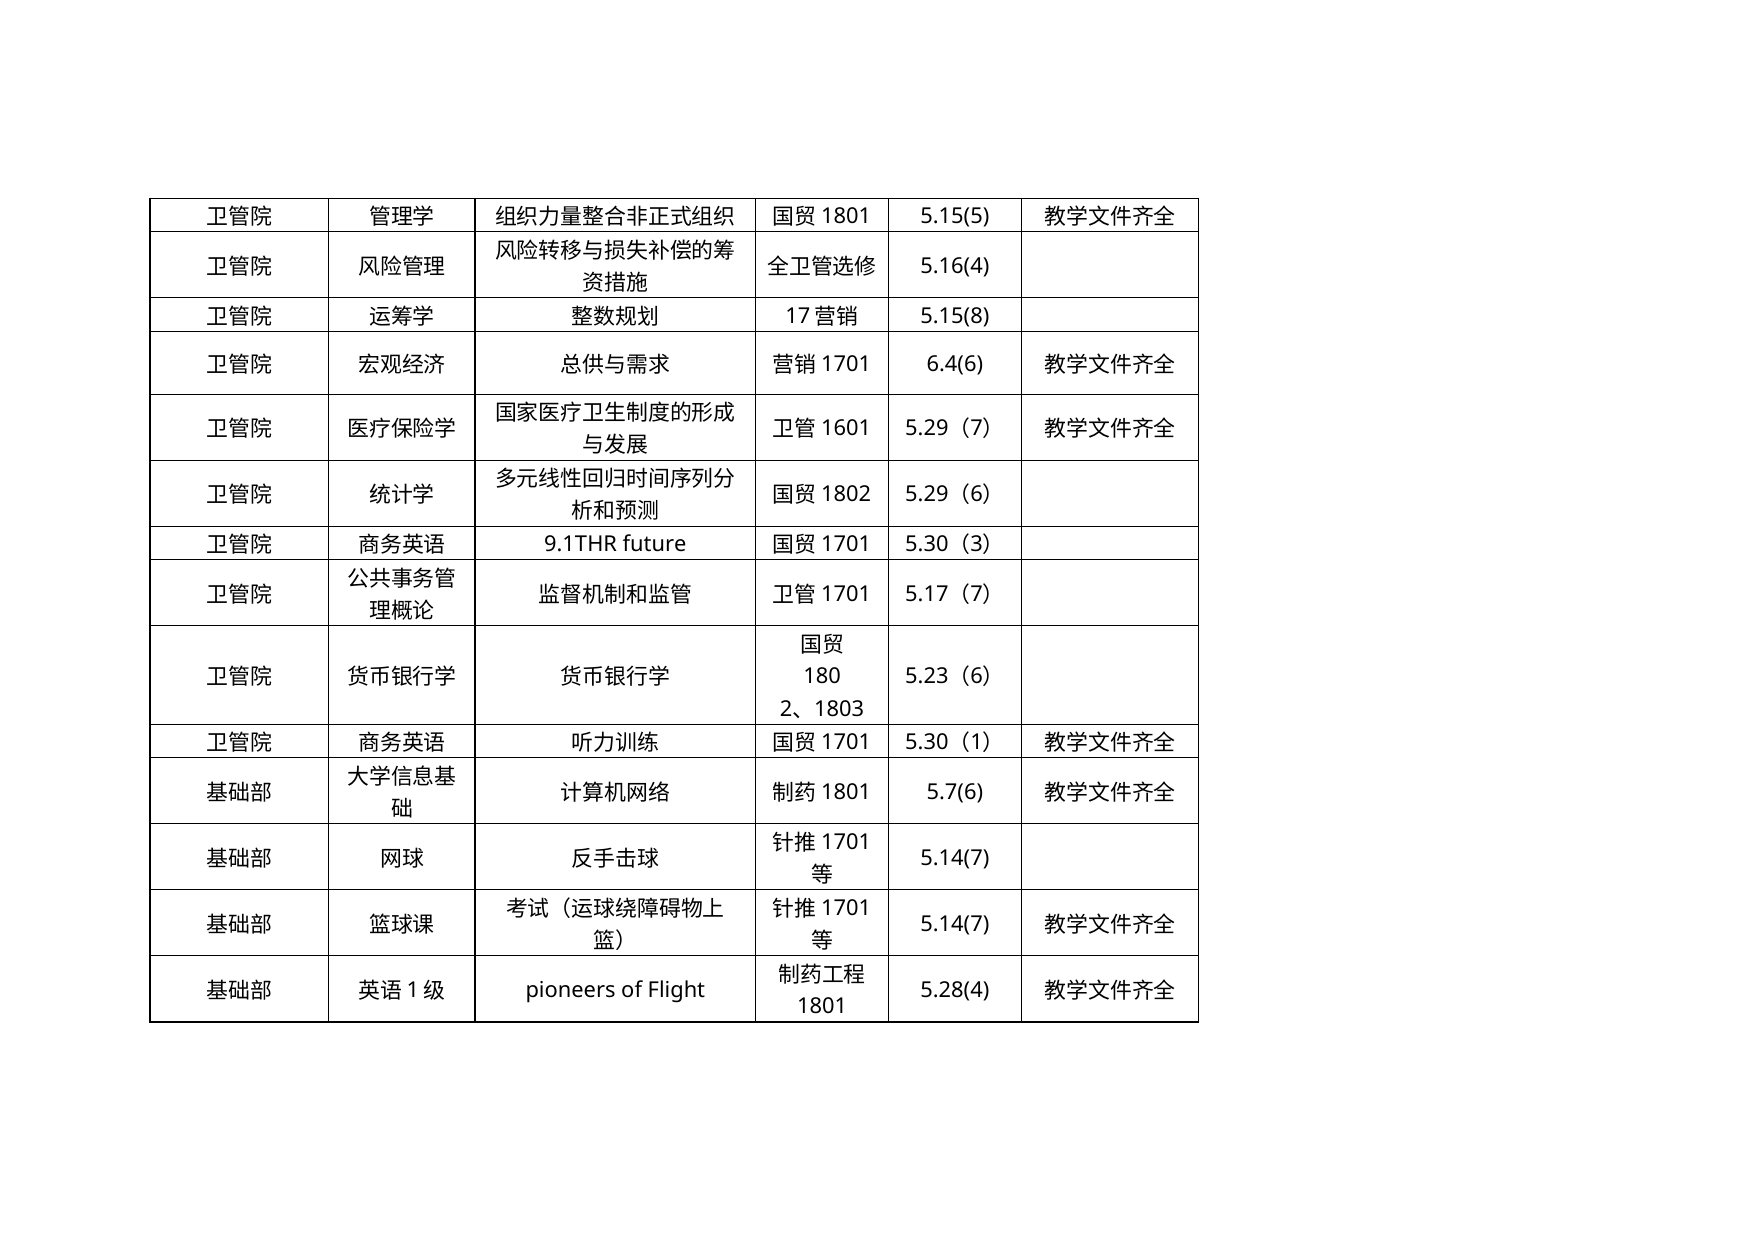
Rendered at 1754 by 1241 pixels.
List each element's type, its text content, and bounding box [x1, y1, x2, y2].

table_cell 国家医疗卫生制度的形成与发展 [476, 395, 755, 459]
table_cell 5.30（1） [889, 725, 1021, 757]
table_cell [1022, 560, 1198, 625]
table_cell [1022, 527, 1198, 559]
table_cell 卫管院 [151, 232, 328, 297]
table_cell 教学文件齐全 [1022, 890, 1198, 955]
table_cell 宏观经济 [329, 332, 474, 393]
table_cell 营销1701 [756, 332, 888, 393]
table_cell 货币银行学 [329, 626, 474, 724]
table_cell 考试（运球绕障碍物上篮） [476, 890, 755, 955]
table_cell 多元线性回归时间序列分析和预测 [476, 461, 755, 526]
table_cell 国贸1802 [756, 461, 888, 526]
table_cell 卫管院 [151, 332, 328, 393]
table_cell [1022, 461, 1198, 526]
table_cell 卫管院 [151, 298, 328, 331]
table_cell 5.17（7） [889, 560, 1021, 625]
table_cell 整数规划 [476, 298, 755, 331]
table_cell 监督机制和监管 [476, 560, 755, 625]
table_cell 卫管院 [151, 461, 328, 526]
table_cell 5.28(4) [889, 956, 1021, 1021]
table_cell 国贸1701 [756, 725, 888, 757]
table_cell 网球 [329, 824, 474, 889]
table_cell 国贸1801 [756, 199, 888, 231]
table_cell 商务英语 [329, 725, 474, 757]
table_cell 公共事务管理概论 [329, 560, 474, 625]
table_cell [1022, 626, 1198, 724]
table_cell 教学文件齐全 [1022, 199, 1198, 231]
table_cell 卫管院 [151, 725, 328, 757]
table_cell 风险管理 [329, 232, 474, 297]
table_cell 5.29（7） [889, 395, 1021, 459]
table_cell 全卫管选修 [756, 232, 888, 297]
table_cell 卫管院 [151, 626, 328, 724]
table_cell 卫管1601 [756, 395, 888, 459]
table_cell 17营销 [756, 298, 888, 331]
table_cell 组织力量整合非正式组织 [476, 199, 755, 231]
table_cell 卫管1701 [756, 560, 888, 625]
table_cell 教学文件齐全 [1022, 956, 1198, 1021]
table_cell 国贸1701 [756, 527, 888, 559]
table_cell [1022, 232, 1198, 297]
table_cell 针推1701等 [756, 890, 888, 955]
table_cell 统计学 [329, 461, 474, 526]
table_cell 制药工程1801 [756, 956, 888, 1021]
table_cell 卫管院 [151, 560, 328, 625]
table_cell 针推1701等 [756, 824, 888, 889]
table_cell 卫管院 [151, 395, 328, 459]
table_cell 医疗保险学 [329, 395, 474, 459]
table_cell 商务英语 [329, 527, 474, 559]
table_cell 5.15(8) [889, 298, 1021, 331]
table_cell 总供与需求 [476, 332, 755, 393]
table_cell 5.16(4) [889, 232, 1021, 297]
table_cell 基础部 [151, 890, 328, 955]
table_cell 货币银行学 [476, 626, 755, 724]
table_cell 管理学 [329, 199, 474, 231]
table_cell 听力训练 [476, 725, 755, 757]
table_cell 制药1801 [756, 758, 888, 823]
table_cell 5.30（3） [889, 527, 1021, 559]
table_cell 基础部 [151, 956, 328, 1021]
table_cell 5.23（6） [889, 626, 1021, 724]
table_cell pioneers of Flight [476, 956, 755, 1021]
table_cell 教学文件齐全 [1022, 332, 1198, 393]
table_cell 国贸1802、1803 [756, 626, 888, 724]
table_cell 5.7(6) [889, 758, 1021, 823]
table_cell 教学文件齐全 [1022, 758, 1198, 823]
table_cell 运筹学 [329, 298, 474, 331]
table_cell 5.29（6） [889, 461, 1021, 526]
table_cell 大学信息基础 [329, 758, 474, 823]
table_cell 5.14(7) [889, 824, 1021, 889]
table_cell 卫管院 [151, 199, 328, 231]
table_cell 5.14(7) [889, 890, 1021, 955]
table_cell 篮球课 [329, 890, 474, 955]
table_cell 教学文件齐全 [1022, 725, 1198, 757]
table_cell 反手击球 [476, 824, 755, 889]
table_cell 教学文件齐全 [1022, 395, 1198, 459]
table_cell 卫管院 [151, 527, 328, 559]
table_cell 基础部 [151, 758, 328, 823]
table_cell 6.4(6) [889, 332, 1021, 393]
table_cell 5.15(5) [889, 199, 1021, 231]
table_cell 英语1级 [329, 956, 474, 1021]
table_cell 计算机网络 [476, 758, 755, 823]
table_cell [1022, 298, 1198, 331]
table_cell 9.1THR future [476, 527, 755, 559]
table_cell 基础部 [151, 824, 328, 889]
table_cell 风险转移与损失补偿的筹资措施 [476, 232, 755, 297]
table_cell [1022, 824, 1198, 889]
